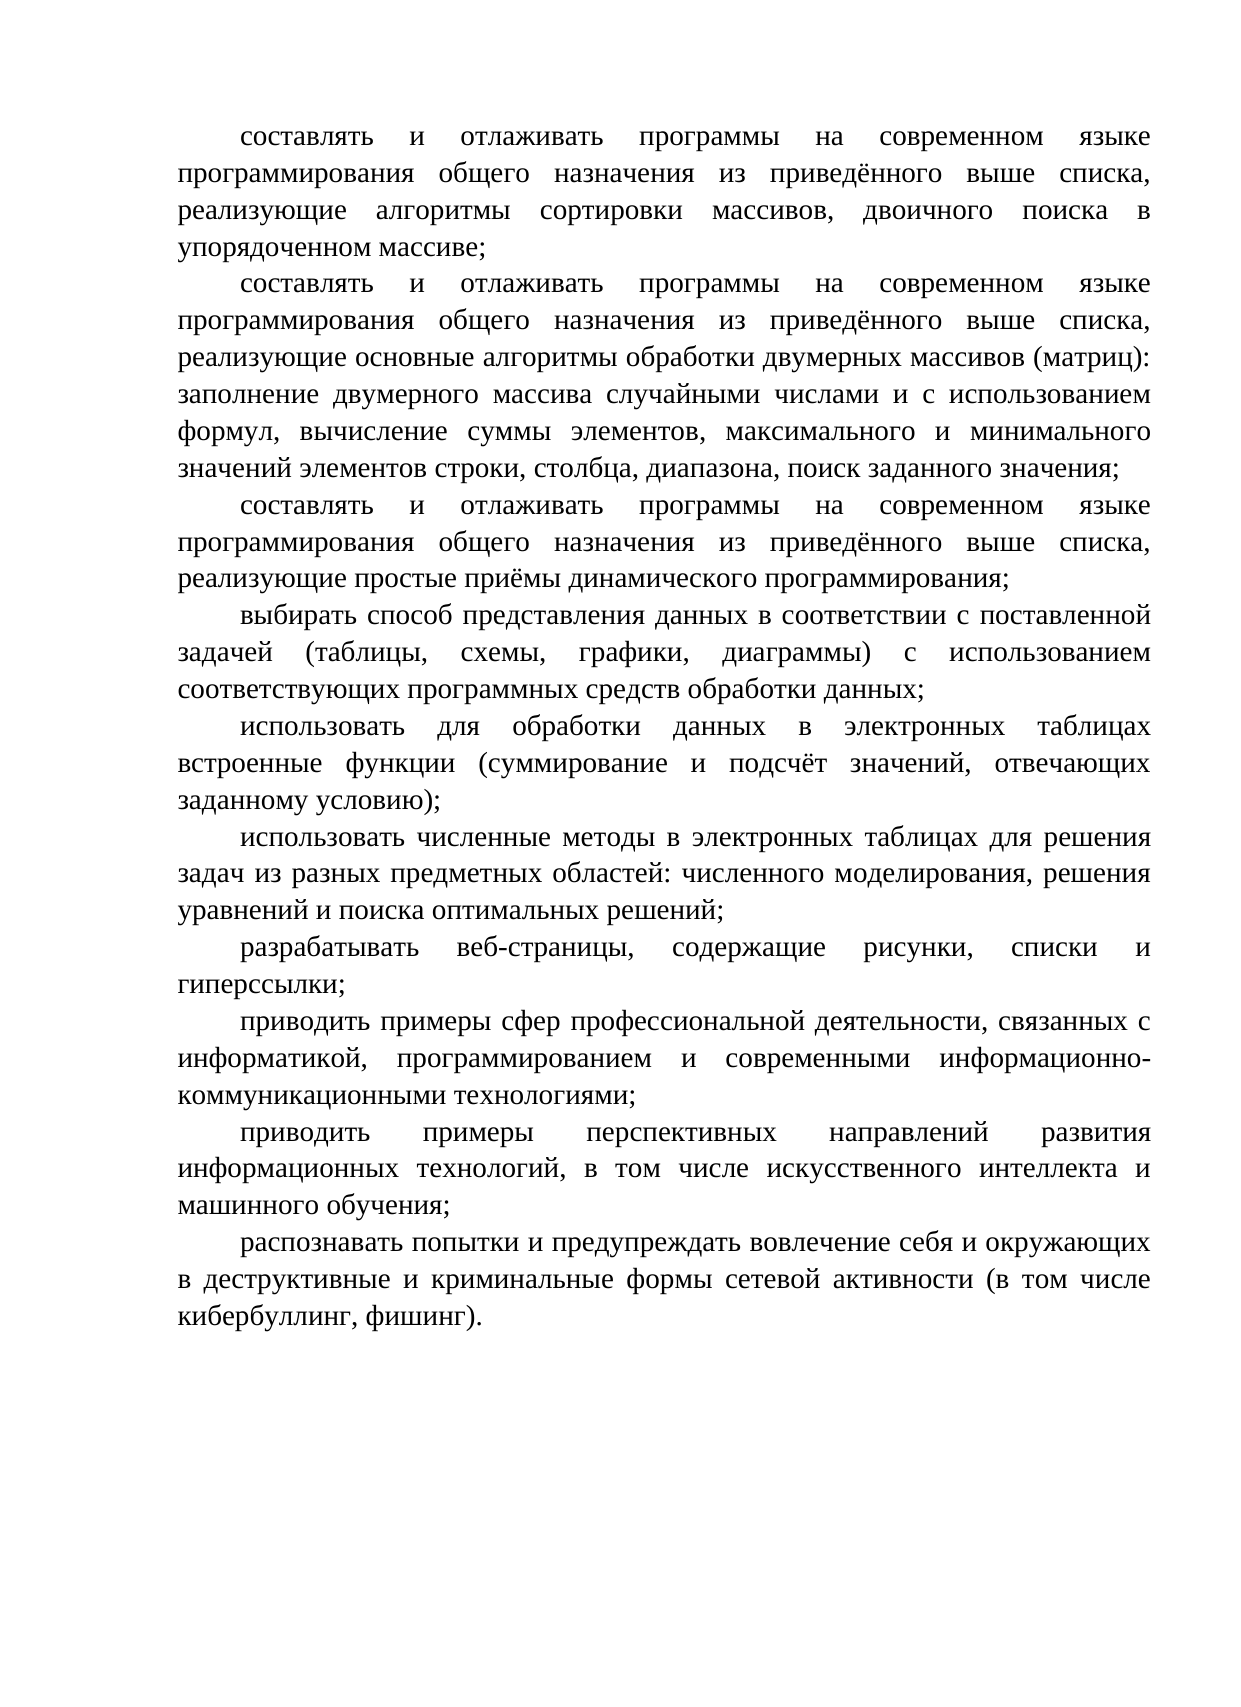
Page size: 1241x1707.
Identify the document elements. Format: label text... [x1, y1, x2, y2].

text использовать численные методы в электронных таблицах для решения задач из разных предметных областей: численного моделирования, решения уравнений и поиска оптимальных решений; [177, 819, 1152, 926]
text приводить примеры перспективных направлений развития информационных технологий, в том числе искусственного интеллекта и машинного обучения; [177, 1114, 1152, 1221]
text приводить примеры сфер профессиональной деятельности, связанных с информатикой, программированием и современными информационно-коммуникационными технологиями; [177, 1003, 1152, 1110]
text разрабатывать веб-страницы, содержащие рисунки, списки и гиперссылки; [177, 929, 1152, 1000]
text составлять и отлаживать программы на современном языке программирования общего назначения из приведённого выше списка, реализующие простые приёмы динамического программирования; [177, 487, 1152, 594]
text составлять и отлаживать программы на современном языке программирования общего назначения из приведённого выше списка, реализующие основные алгоритмы обработки двумерных массивов (матриц): заполнение двумерного массива случайными числами и с использованием формул, вычисление суммы элементов, максимального и минимального значений элементов строки, столбца, диапазона, поиск заданного значения; [177, 266, 1152, 483]
text распознавать попытки и предупреждать вовлечение себя и окружающих в деструктивные и криминальные формы сетевой активности (в том числе кибербуллинг, фишинг). [177, 1224, 1152, 1332]
text составлять и отлаживать программы на современном языке программирования общего назначения из приведённого выше списка, реализующие алгоритмы сортировки массивов, двоичного поиска в упорядоченном массиве; [177, 118, 1152, 262]
text выбирать способ представления данных в соответствии с поставленной задачей (таблицы, схемы, графики, диаграммы) с использованием соответствующих программных средств обработки данных; [177, 597, 1152, 705]
text использовать для обработки данных в электронных таблицах встроенные функции (суммирование и подсчёт значений, отвечающих заданному условию); [177, 708, 1152, 815]
